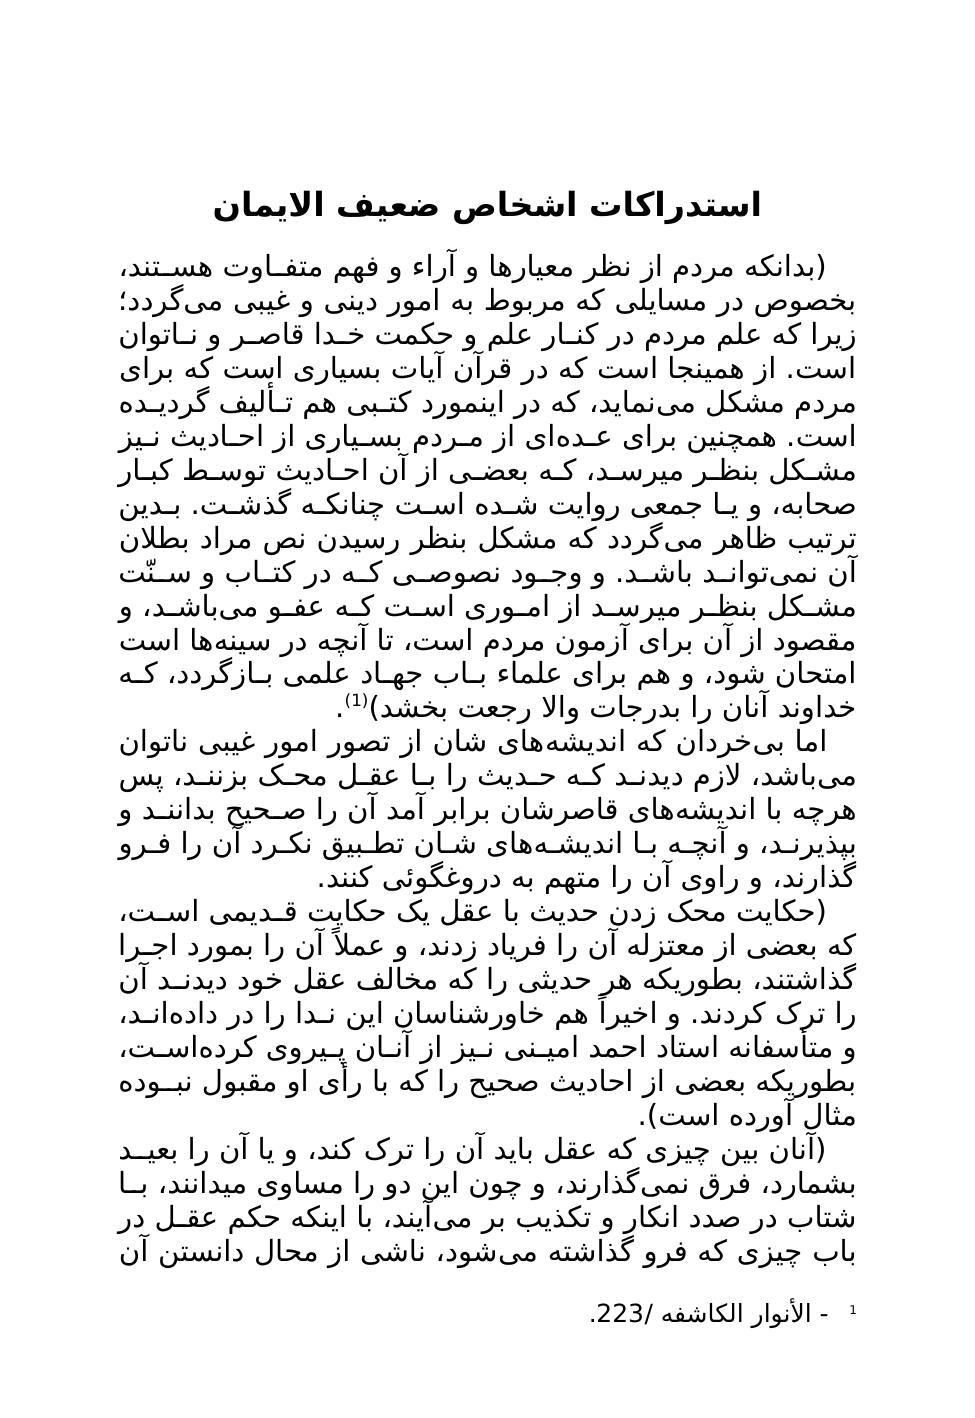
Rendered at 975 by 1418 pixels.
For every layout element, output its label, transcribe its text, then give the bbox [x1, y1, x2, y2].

text (بدانکه مردم از نظر معیارها و آراء و فهم متفاوت هستند، بخصوص در مسایلی که مربوط به امور دینی و غیبی می‌گردد؛ زیرا که علم مردم در کنار علم و حکمت خدا قاصر و ناتوان است. از همینجا است که در قرآن آیات بسیاری است که برای مردم مشکل می‌نماید، که در اینمورد کتبی هم تألیف گردیده است. همچنین برای عده‌ای از مردم بسیاری از احادیث نیز مشکل بنظر میرسد، که بعضی از آن احادیث توسط کبار صحابه، و یا جمعی روایت شده است چنانکه گذشت. بدین ترتیب ظاهر می‌گردد که مشکل بنظر رسیدن نص مراد بطلان آن نمی‌تواند باشد. و وجود نصوصی که در کتاب و سنّت مشکل بنظر میرسد از اموری است که عفو می‌باشد، و مقصود از آن برای آزمون مردم است، تا آنچه در سینه‌ها است امتحان شود، و هم برای علماء باب جهاد علمی بازگردد، که خداوند آنان را بدرجات والا رجعت بخشد)(). [118, 249, 857, 725]
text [118, 1132, 857, 1268]
text اما بی‌خردان که اندیشه‌های شان از تصور امور غیبی ناتوان می‌باشد، لازم دیدند که حدیث را با عقل محک بزنند، پس هرچه با اندیشه‌های قاصر‌شان برابر آمد آن را صحیح بدانند و بپذیرند، و آنچه با اندیشه‌های شان تطبیق نکرد آن را فرو گذارند، و راوی آن را متهم به دروغگوئی کنند. [118, 725, 857, 894]
text (حکایت محک زدن حدیث با عقل یک حکایت قدیمی است، که بعضی از معتزله آن را فریاد زدند، و عملاً آن را بمورد اجرا گذاشتند، بطوریکه هر حدیثی را که مخالف عقل خود دیدند آن را ترک کردند. و اخیراً هم خاورشناسان این ندا را در داده‌اند، و متأسفانه استاد احمد امینی نیز از آنان پیروی کرده‌است، بطوریکه بعضی از احادیث صحیح را که با رأی او مقبول نبوده مثال آورده است). [118, 894, 857, 1132]
text استدراکات اشخاص ضعیف الایمان [118, 185, 857, 224]
